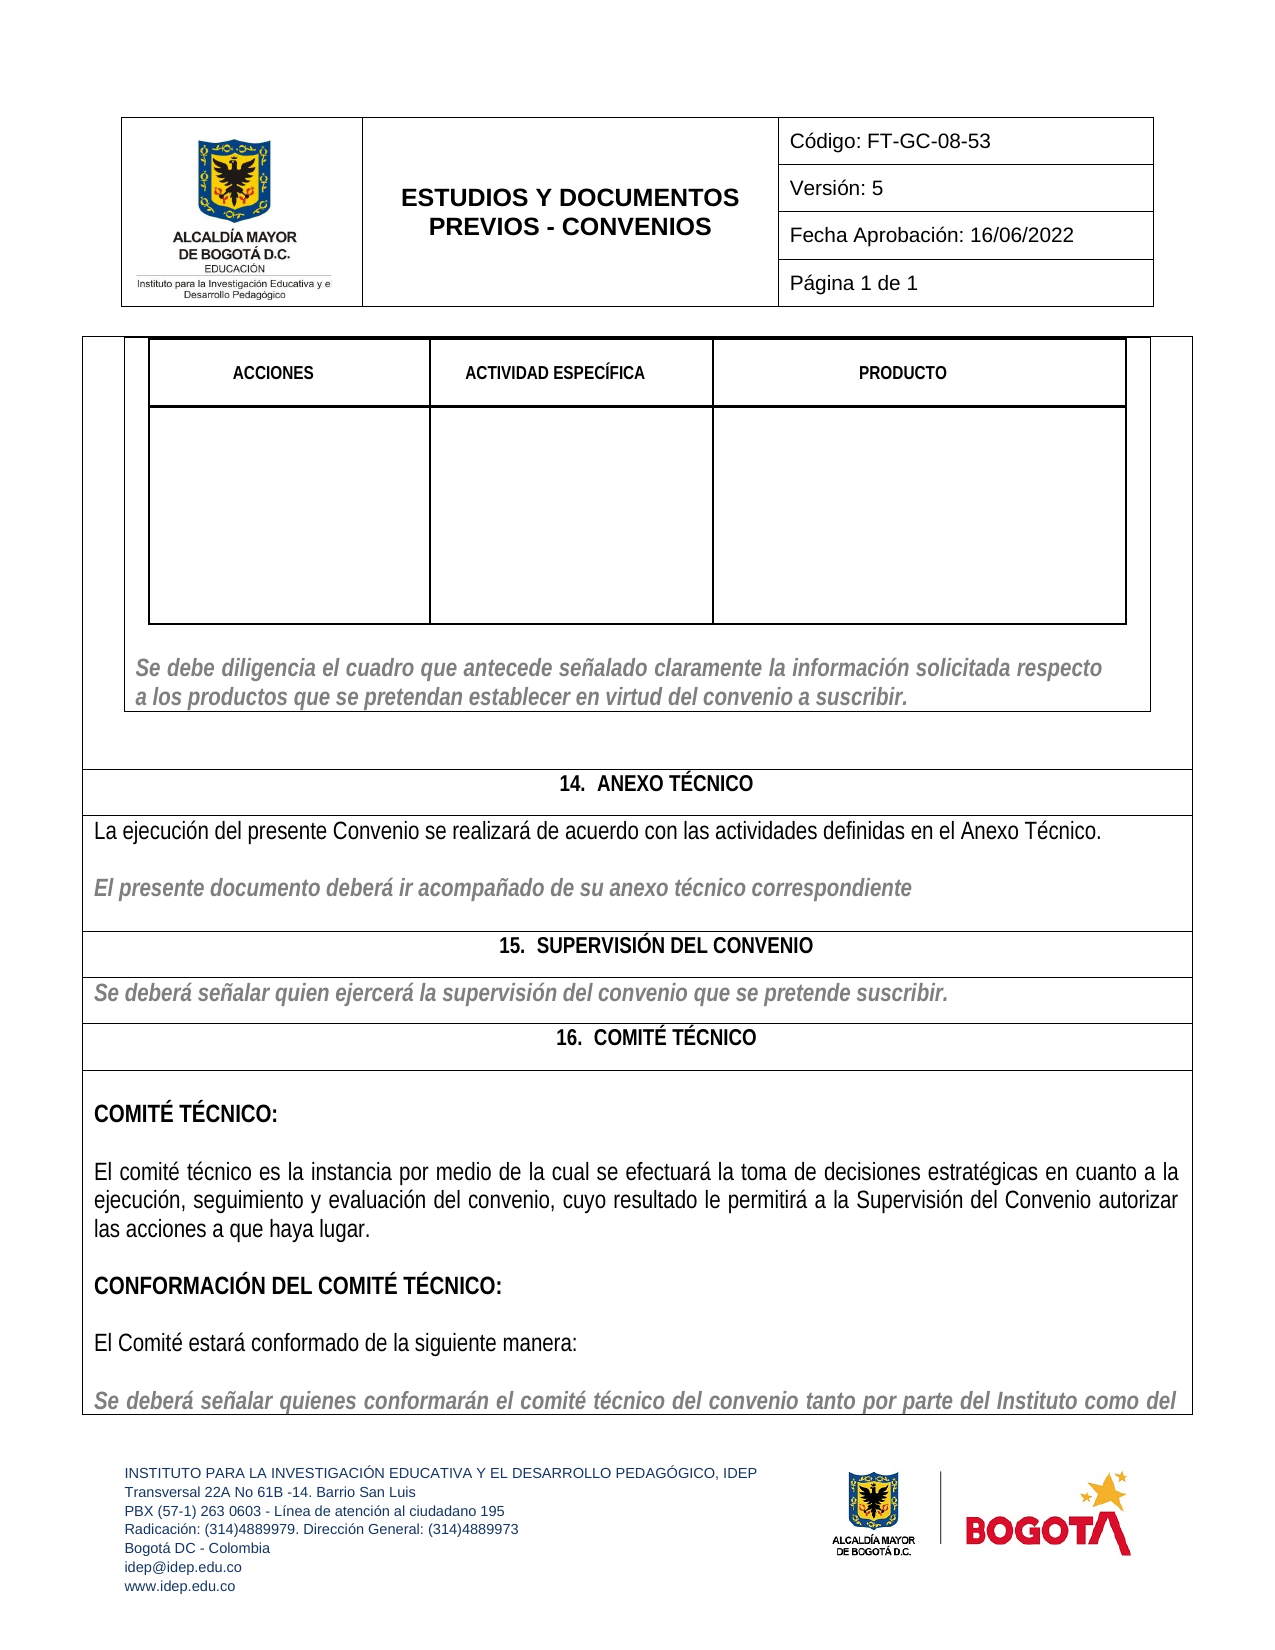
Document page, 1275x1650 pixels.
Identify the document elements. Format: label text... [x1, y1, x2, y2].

table_cell SUPERVISIÓN DEL CONVENIO [83, 932, 1192, 977]
table_cell Se deberá señalar quien ejercerá la supervisión del convenio que se pretende suscribir. [83, 978, 1192, 1023]
table_cell [83, 337, 1192, 769]
picture [136, 139, 332, 300]
table_cell La ejecución del presente Convenio se realizará de acuerdo con las actividades definidas en el Anexo Técnico. El presente documento deberá ir acompañado de su anexo técnico correspondiente [83, 816, 1192, 931]
table_cell COMITÉ TÉCNICO [83, 1024, 1192, 1069]
table_cell ANEXO TÉCNICO [83, 770, 1192, 815]
picture [816, 1459, 1147, 1567]
